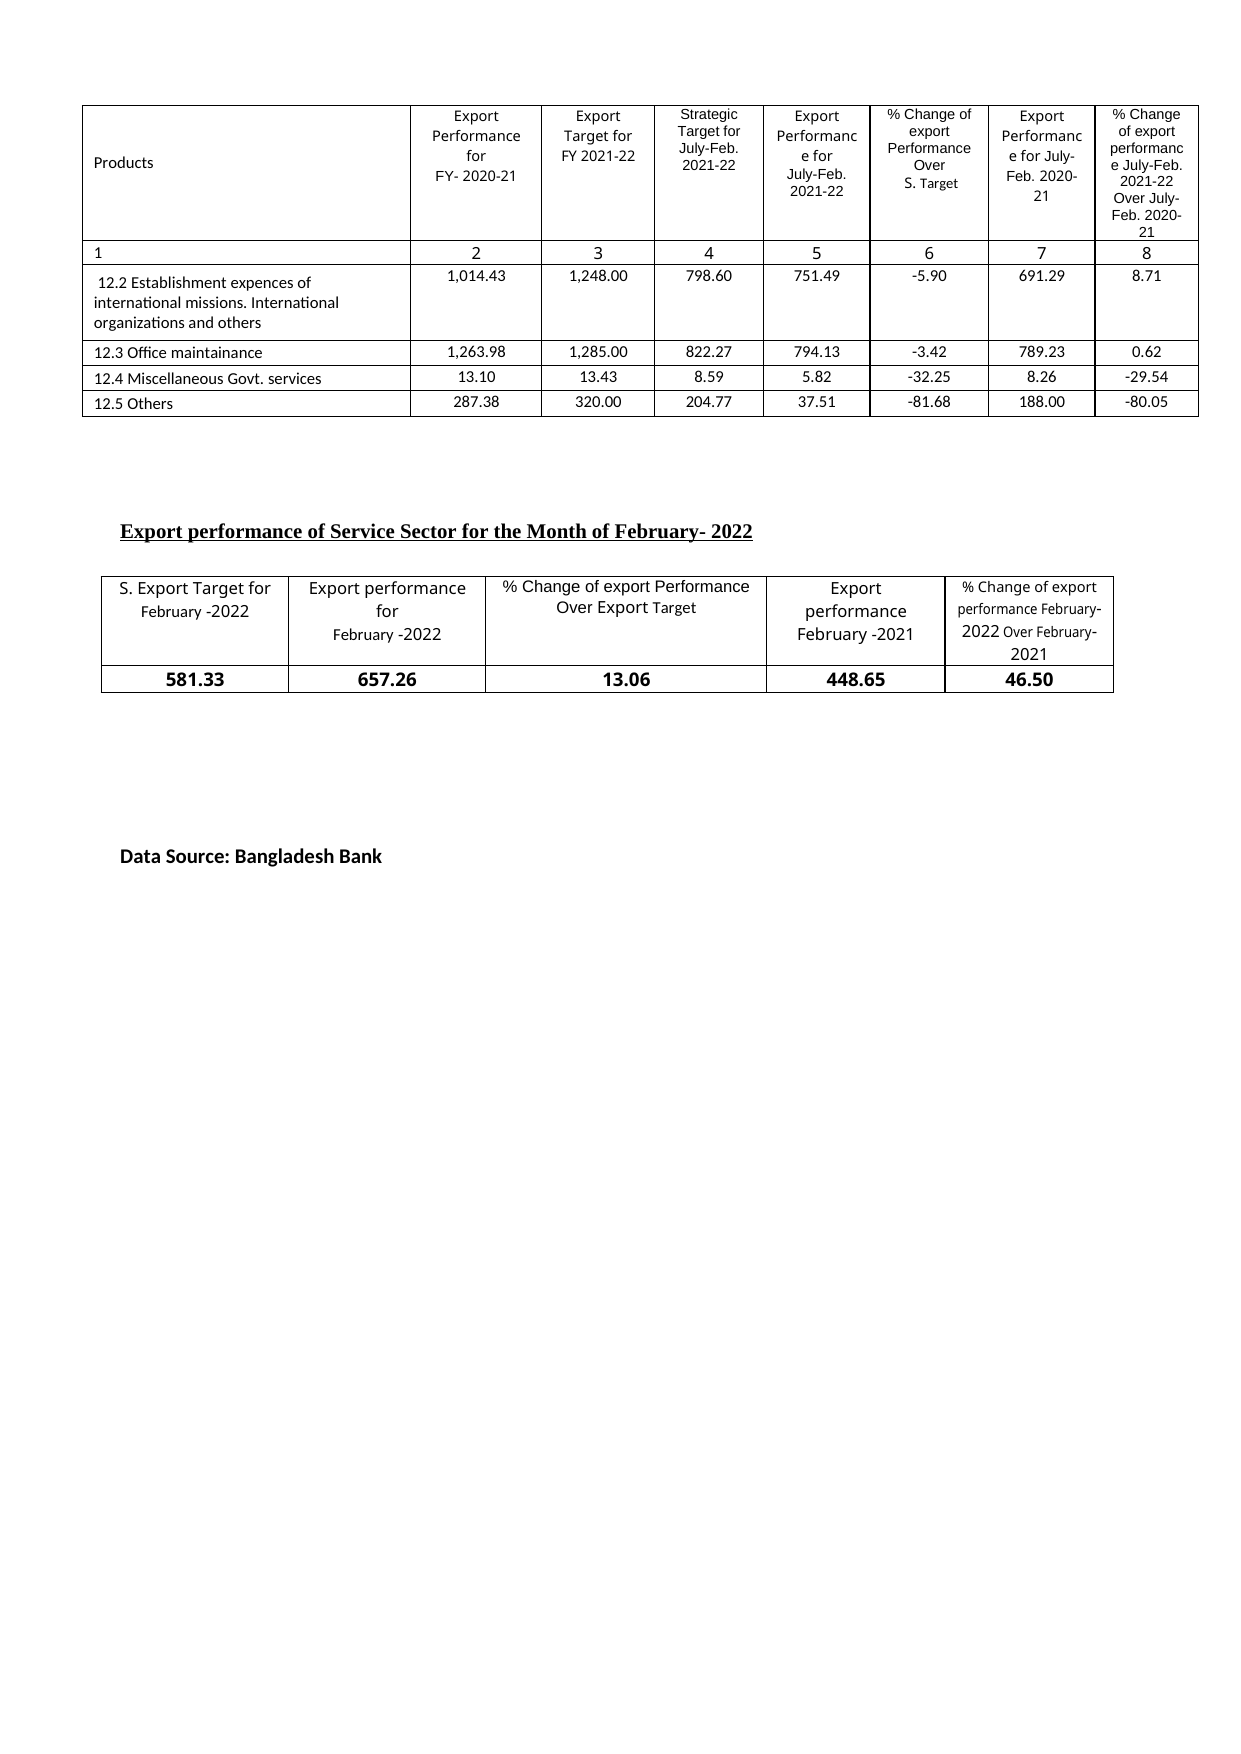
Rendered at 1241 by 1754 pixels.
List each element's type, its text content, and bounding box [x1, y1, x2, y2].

table_cell 37.51 [764, 391, 869, 416]
table_header Export Target for FY 2021-22 [542, 106, 654, 240]
table_cell 6 [871, 241, 988, 264]
table_cell 4 [655, 241, 763, 264]
subtitle Export performance of Service Sector for the Month of February- 2022 [120, 519, 1150, 543]
table_cell 2 [411, 241, 541, 264]
table_header Products [83, 106, 410, 240]
table_cell 13.10 [411, 366, 541, 390]
table_cell 46.50 [946, 666, 1113, 692]
table_cell 7 [989, 241, 1094, 264]
table_cell 1,263.98 [411, 341, 541, 365]
table_cell 581.33 [102, 666, 288, 692]
table_cell -81.68 [871, 391, 988, 416]
table_header Export Performance for FY- 2020-21 [411, 106, 541, 240]
table_cell -80.05 [1096, 391, 1198, 416]
table_cell 751.49 [764, 265, 869, 340]
table_cell 789.23 [989, 341, 1094, 365]
table_cell 798.60 [655, 265, 763, 340]
table_cell 657.26 [289, 666, 485, 692]
table_header % Change of export Performance Over Export Target [486, 577, 766, 665]
table_cell 8.26 [989, 366, 1094, 390]
table_cell 691.29 [989, 265, 1094, 340]
table_cell -3.42 [871, 341, 988, 365]
table_cell 204.77 [655, 391, 763, 416]
table_cell 5 [764, 241, 869, 264]
table_cell -5.90 [871, 265, 988, 340]
table_cell 12.5 Others [83, 391, 410, 416]
table_cell 822.27 [655, 341, 763, 365]
table_cell 12.4 Miscellaneous Govt. services [83, 366, 410, 390]
table_cell -32.25 [871, 366, 988, 390]
table_cell 1,248.00 [542, 265, 654, 340]
table_header Strategic Target for July-Feb. 2021-22 [655, 106, 763, 240]
table_cell 448.65 [767, 666, 944, 692]
table_header Export performance for February -2022 [289, 577, 485, 665]
table_header % Change of export performance February-2022 Over February-2021 [946, 577, 1113, 665]
table_cell 8.59 [655, 366, 763, 390]
table_cell 12.2 Establishment expences of international missions. International organizations and others [83, 265, 410, 340]
table_cell 8.71 [1096, 265, 1198, 340]
table_cell 188.00 [989, 391, 1094, 416]
table_header Export Performance for July-Feb. 2020-21 [989, 106, 1094, 240]
table_cell -29.54 [1096, 366, 1198, 390]
text Data Source: Bangladesh Bank [120, 845, 1131, 868]
table_cell 320.00 [542, 391, 654, 416]
table_cell 8 [1096, 241, 1198, 264]
table_cell 3 [542, 241, 654, 264]
table_header S. Export Target for February -2022 [102, 577, 288, 665]
table_cell 0.62 [1096, 341, 1198, 365]
table_cell 13.06 [486, 666, 766, 692]
table_header Export Performance for July-Feb. 2021-22 [764, 106, 869, 240]
table_cell 1,285.00 [542, 341, 654, 365]
table_cell 12.3 Office maintainance [83, 341, 410, 365]
table_header % Change of export Performance Over S. Target [871, 106, 988, 240]
table_header % Change of export performance July-Feb. 2021-22 Over July-Feb. 2020-21 [1096, 106, 1198, 240]
table_cell 287.38 [411, 391, 541, 416]
table_header Export performance February -2021 [767, 577, 944, 665]
table_cell 1 [83, 241, 410, 264]
table_cell 794.13 [764, 341, 869, 365]
table_cell 1,014.43 [411, 265, 541, 340]
table_cell 5.82 [764, 366, 869, 390]
table_cell 13.43 [542, 366, 654, 390]
